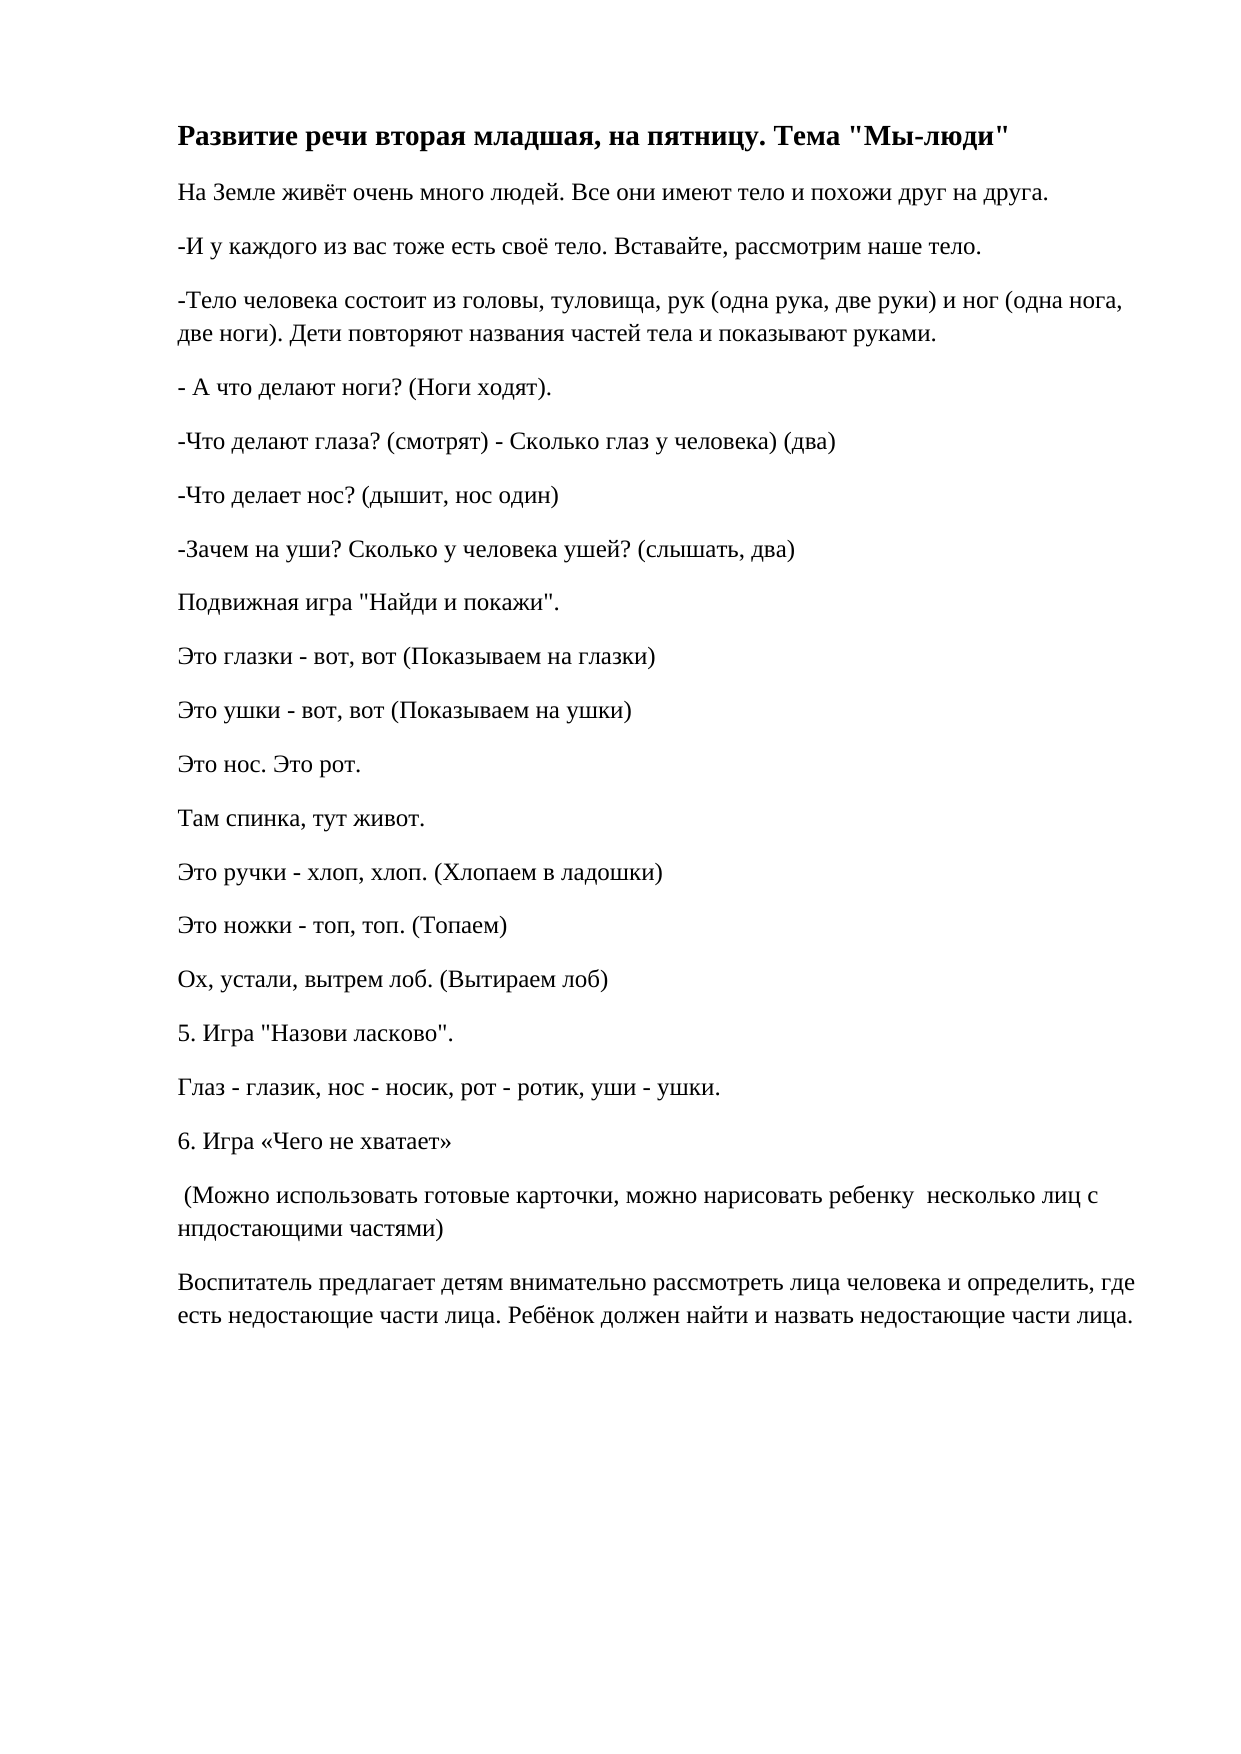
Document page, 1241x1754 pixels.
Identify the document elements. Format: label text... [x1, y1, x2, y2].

text Это нос. Это рот. [177, 749, 1152, 778]
text Подвижная игра "Найди и покажи". [177, 587, 1152, 616]
text -Зачем на уши? Сколько у человека ушей? (слышать, два) [177, 534, 1152, 562]
text Глаз - глазик, нос - носик, рот - ротик, уши - ушки. [177, 1072, 1152, 1101]
text (Можно использовать готовые карточки, можно нарисовать ребенку несколько лиц с нпдостающими частями) [177, 1180, 1152, 1242]
text -Тело человека состоит из головы, туловища, рук (одна рука, две руки) и ног (одна нога, две ноги). Дети повторяют названия частей тела и показывают руками. [177, 285, 1152, 347]
text Это ножки - топ, топ. (Топаем) [177, 911, 1152, 939]
text Это ушки - вот, вот (Показываем на ушки) [177, 695, 1152, 724]
text Там спинка, тут живот. [177, 803, 1152, 832]
text - А что делают ноги? (Ноги ходят). [177, 372, 1152, 401]
text 6. Игра «Чего не хватает» [177, 1126, 1152, 1155]
text На Земле живёт очень много людей. Все они имеют тело и похожи друг на друга. [177, 177, 1152, 206]
text Это глазки - вот, вот (Показываем на глазки) [177, 641, 1152, 670]
text -И у каждого из вас тоже есть своё тело. Вставайте, рассмотрим наше тело. [177, 231, 1152, 260]
text 5. Игра "Назови ласково". [177, 1018, 1152, 1047]
text Ох, устали, вытрем лоб. (Вытираем лоб) [177, 964, 1152, 993]
text -Что делает нос? (дышит, нос один) [177, 480, 1152, 508]
text Развитие речи вторая младшая, на пятницу. Тема "Мы-люди" [177, 118, 1152, 152]
text -Что делают глаза? (смотрят) - Сколько глаз у человека) (два) [177, 426, 1152, 455]
text Это ручки - хлоп, хлоп. (Хлопаем в ладошки) [177, 857, 1152, 886]
text Воспитатель предлагает детям внимательно рассмотреть лица человека и определить, где есть недостающие части лица. Ребёнок должен найти и назвать недостающие части лица. [177, 1267, 1152, 1328]
